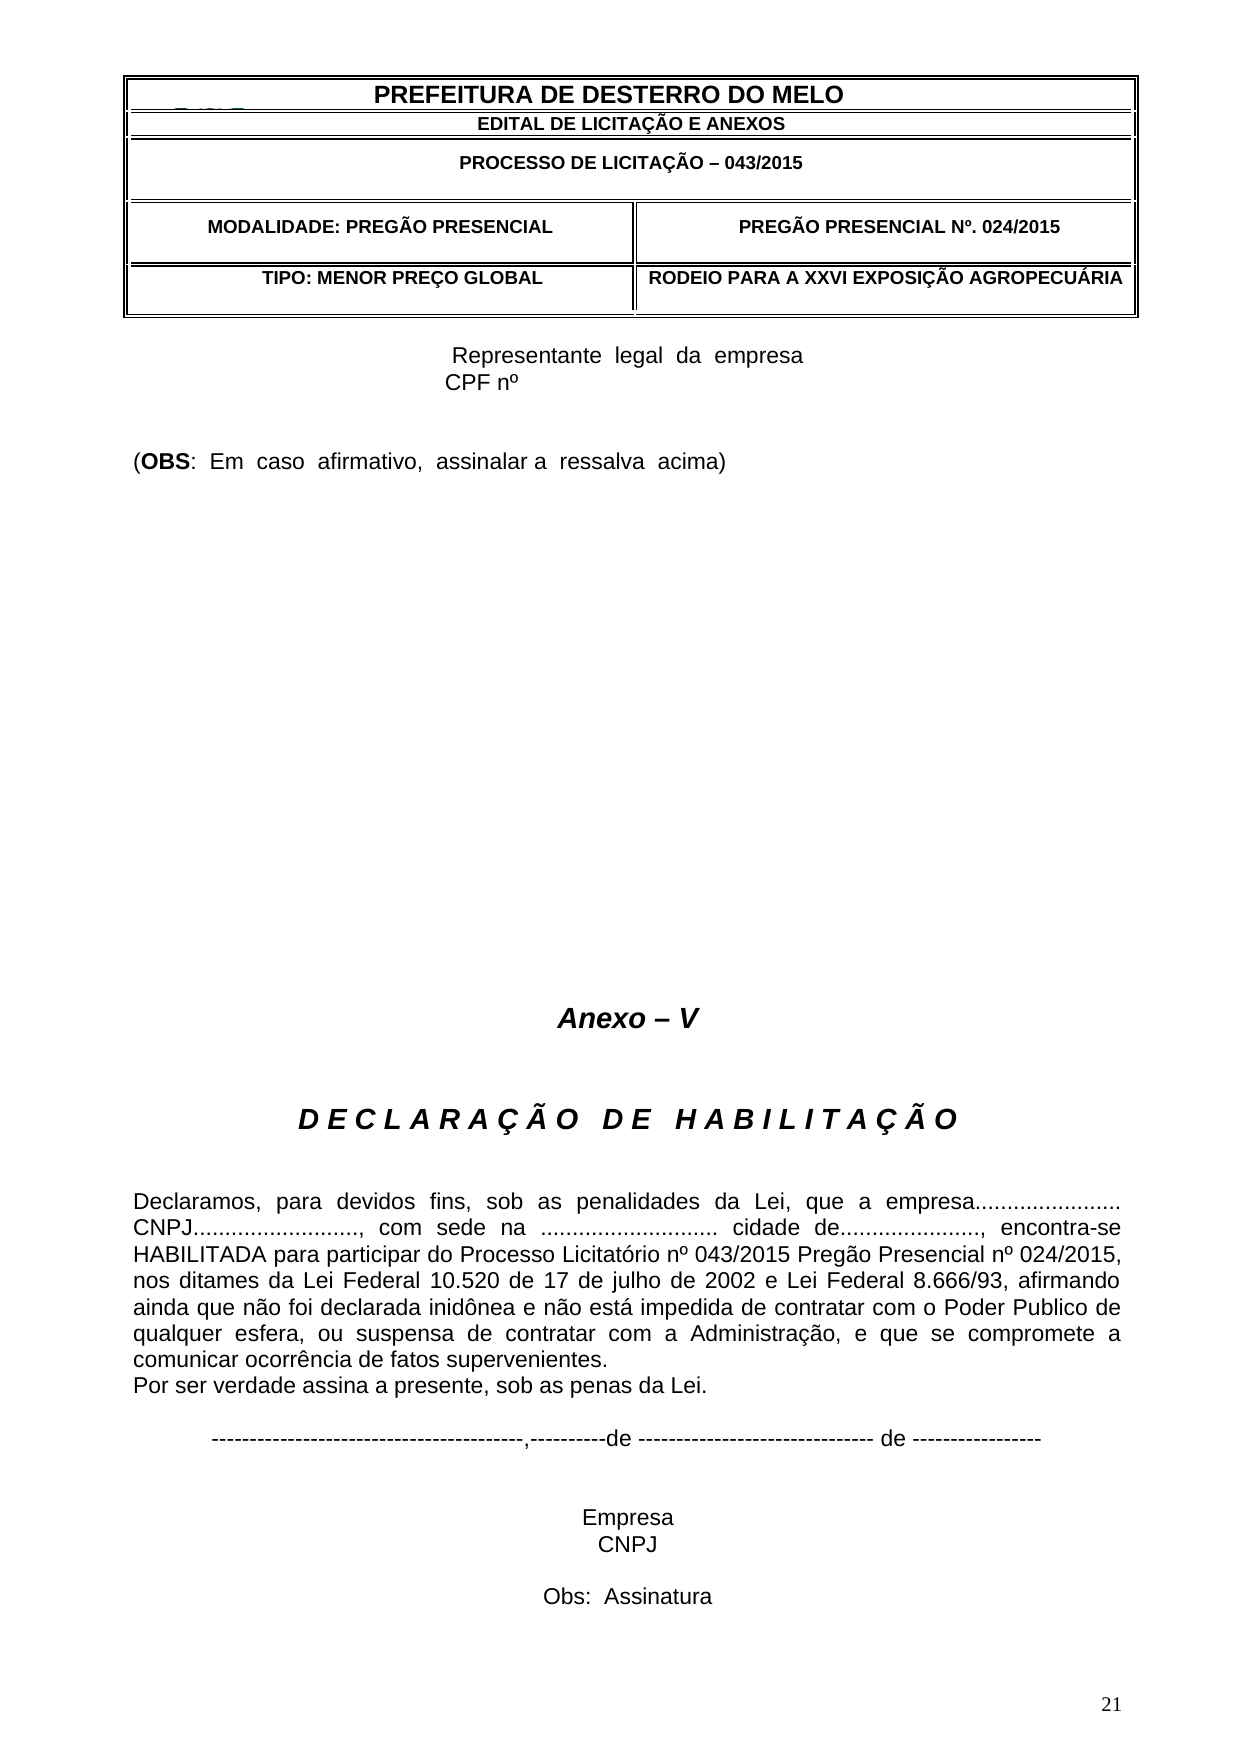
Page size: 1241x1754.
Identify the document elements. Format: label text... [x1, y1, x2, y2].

text CPF nº [133, 368, 1122, 395]
text (OBS: Em caso afirmativo, assinalar a ressalva acima) [133, 448, 1122, 474]
text Declaramos, para devidos fins, sob as penalidades da Lei, que a empresa....................... CNPJ.........................., com sede na ............................ cidade de......................, encontra-se HABILITADA para participar do Processo Licitatório nº 043/2015 Pregão Presencial nº 024/2015, nos ditames da Lei Federal 10.520 de 17 de julho de 2002 e Lei Federal 8.666/93, afirmando ainda que não foi declarada inidônea e não está impedida de contratar com o Poder Publico de qualquer esfera, ou suspensa de contratar com a Administração, e que se compromete a comunicar ocorrência de fatos supervenientes. [133, 1188, 1122, 1372]
text -----------------------------------------,----------de ------------------------------- de ----------------- [133, 1425, 1122, 1452]
text D E C L A R A Ç Ã O D E H A B I L I T A Ç Ã O [133, 1102, 1122, 1135]
text Obs: Assinatura [133, 1583, 1122, 1610]
text Representante legal da empresa [133, 342, 1122, 368]
text Anexo – V [133, 1001, 1122, 1035]
text Empresa [133, 1504, 1122, 1531]
text CNPJ [133, 1531, 1122, 1557]
text Por ser verdade assina a presente, sob as penas da Lei. [133, 1372, 1122, 1399]
